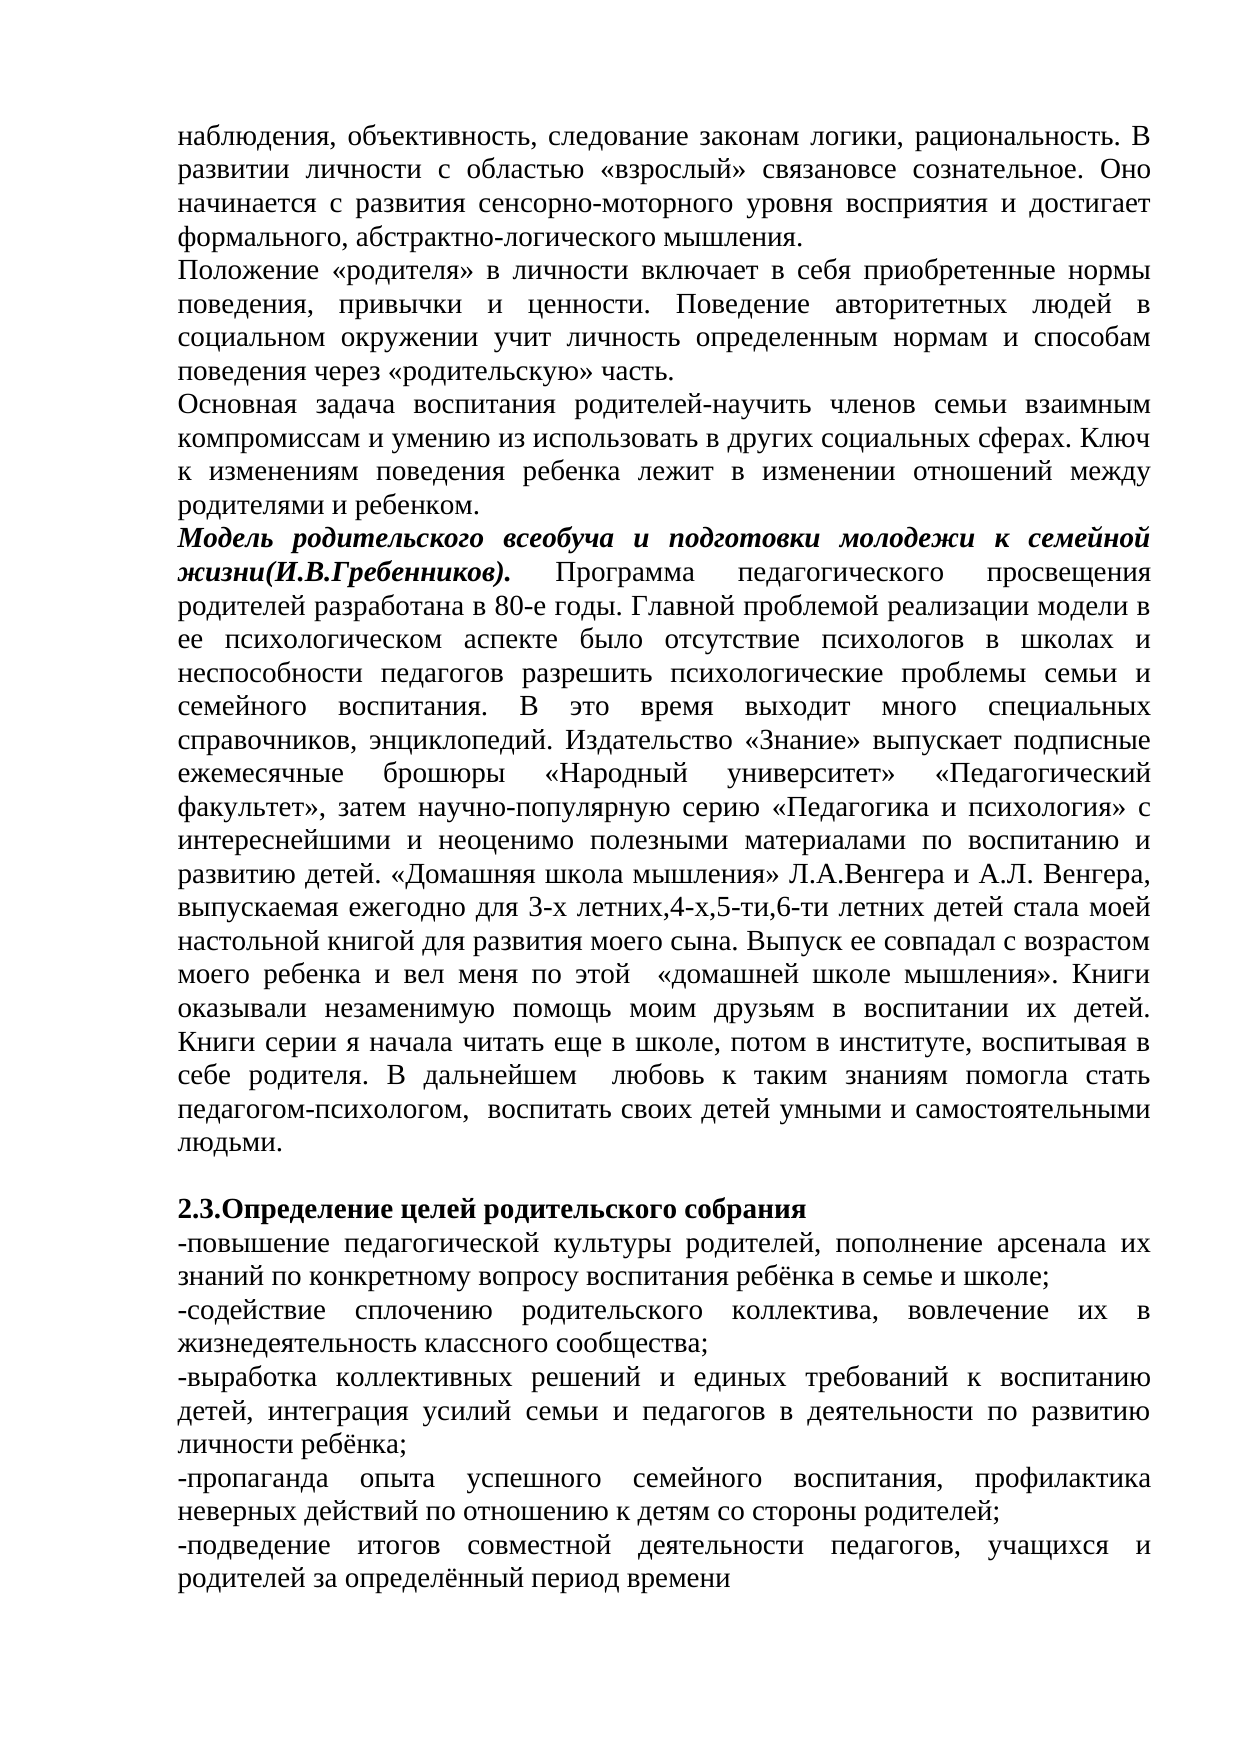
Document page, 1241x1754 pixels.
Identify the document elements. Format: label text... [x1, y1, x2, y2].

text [177, 118, 1152, 252]
text 2.3.Определение целей родительского собрания [177, 1191, 1152, 1225]
text Основная задача воспитания родителей-научить членов семьи взаимным компромиссам и умению из использовать в других социальных сферах. Ключ к изменениям поведения ребенка лежит в изменении отношений между родителями и ребенком. [177, 386, 1152, 521]
text -выработка коллективных решений и единых требований к воспитанию детей, интеграция усилий семьи и педагогов в деятельности по развитию личности ребёнка; [177, 1359, 1152, 1460]
text Положение «родителя» в личности включает в себя приобретенные нормы поведения, привычки и ценности. Поведение авторитетных людей в социальном окружении учит личность определенным нормам и способам поведения через «родительскую» часть. [177, 252, 1152, 386]
text -подведение итогов совместной деятельности педагогов, учащихся и родителей за определённый период времени [177, 1527, 1152, 1594]
text -содействие сплочению родительского коллектива, вовлечение их в жизнедеятельность классного сообщества; [177, 1292, 1152, 1359]
text -повышение педагогической культуры родителей, пополнение арсенала их знаний по конкретному вопросу воспитания ребёнка в семье и школе; [177, 1225, 1152, 1292]
text -пропаганда опыта успешного семейного воспитания, профилактика неверных действий по отношению к детям со стороны родителей; [177, 1460, 1152, 1527]
text Модель родительского всеобуча и подготовки молодежи к семейной жизни(И.В.Гребенников). Программа педагогического просвещения родителей разработана в 80-е годы. Главной проблемой реализации модели в ее психологическом аспекте было отсутствие психологов в школах и неспособности педагогов разрешить психологические проблемы семьи и семейного воспитания. В это время выходит много специальных справочников, энциклопедий. Издательство «Знание» выпускает подписные ежемесячные брошюры «Народный университет» «Педагогический факультет», затем научно-популярную серию «Педагогика и психология» с интереснейшими и неоценимо полезными материалами по воспитанию и развитию детей. «Домашняя школа мышления» Л.А.Венгера и А.Л. Венгера, выпускаемая ежегодно для 3-х летних,4-х,5-ти,6-ти летних детей стала моей настольной книгой для развития моего сына. Выпуск ее совпадал с возрастом моего ребенка и вел меня по этой «домашней школе мышления». Книги оказывали незаменимую помощь моим друзьям в воспитании их детей. Книги серии я начала читать еще в школе, потом в институте, воспитывая в себе родителя. В дальнейшем любовь к таким знаниям помогла стать педагогом-психологом, воспитать своих детей умными и самостоятельными людьми. [177, 521, 1152, 1158]
